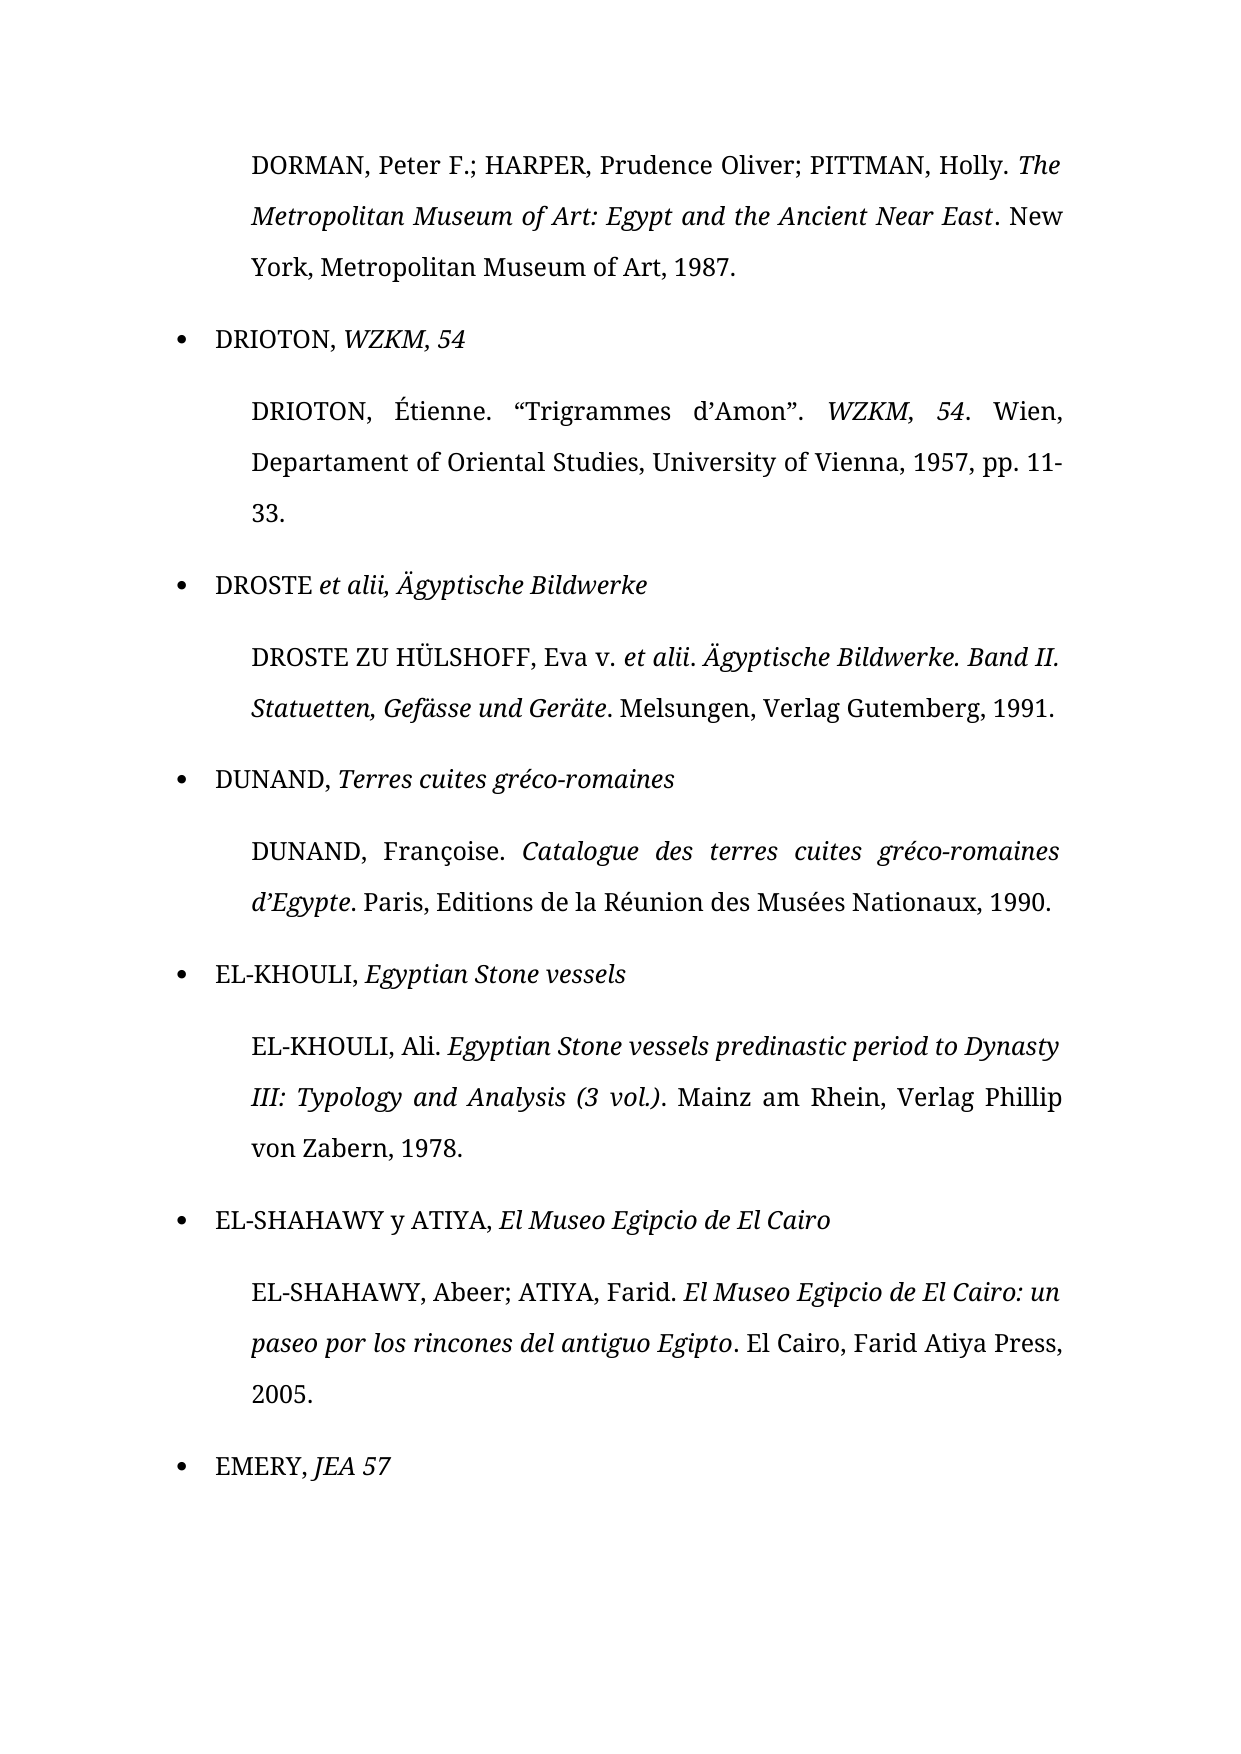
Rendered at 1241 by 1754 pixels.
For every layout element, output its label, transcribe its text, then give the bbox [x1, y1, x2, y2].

list EMERY, JEA 57 [177, 1449, 1063, 1483]
list EL-KHOULI, Egyptian Stone vessels [177, 957, 1063, 991]
text DRIOTON, Étienne. “Trigrammes d’Amon”. WZKM, 54. Wien, Departament of Oriental Studies, University of Vienna, 1957, pp. 11- 33. [251, 393, 1063, 529]
list DRIOTON, WZKM, 54 [177, 322, 1063, 356]
text DROSTE ZU HÜLSHOFF, Eva v. et alii. Ägyptische Bildwerke. Band II. Statuetten, Gefässe und Geräte. Melsungen, Verlag Gutemberg, 1991. [251, 639, 1063, 724]
list DROSTE et alii, Ägyptische Bildwerke [177, 567, 1063, 601]
list EL-SHAHAWY y ATIYA, El Museo Egipcio de El Cairo [177, 1203, 1063, 1237]
text DORMAN, Peter F.; HARPER, Prudence Oliver; PITTMAN, Holly. The Metropolitan Museum of Art: Egypt and the Ancient Near East. New York, Metropolitan Museum of Art, 1987. [251, 148, 1063, 284]
text EL-KHOULI, Ali. Egyptian Stone vessels predinastic period to Dynasty III: Typology and Analysis (3 vol.). Mainz am Rhein, Verlag Phillip von Zabern, 1978. [251, 1029, 1063, 1165]
text EL-SHAHAWY, Abeer; ATIYA, Farid. El Museo Egipcio de El Cairo: un paseo por los rincones del antiguo Egipto. El Cairo, Farid Atiya Press, 2005. [251, 1275, 1063, 1411]
list DUNAND, Terres cuites gréco-romaines [177, 762, 1063, 796]
text DUNAND, Françoise. Catalogue des terres cuites gréco-romaines d’Egypte. Paris, Editions de la Réunion des Musées Nationaux, 1990. [251, 834, 1063, 919]
